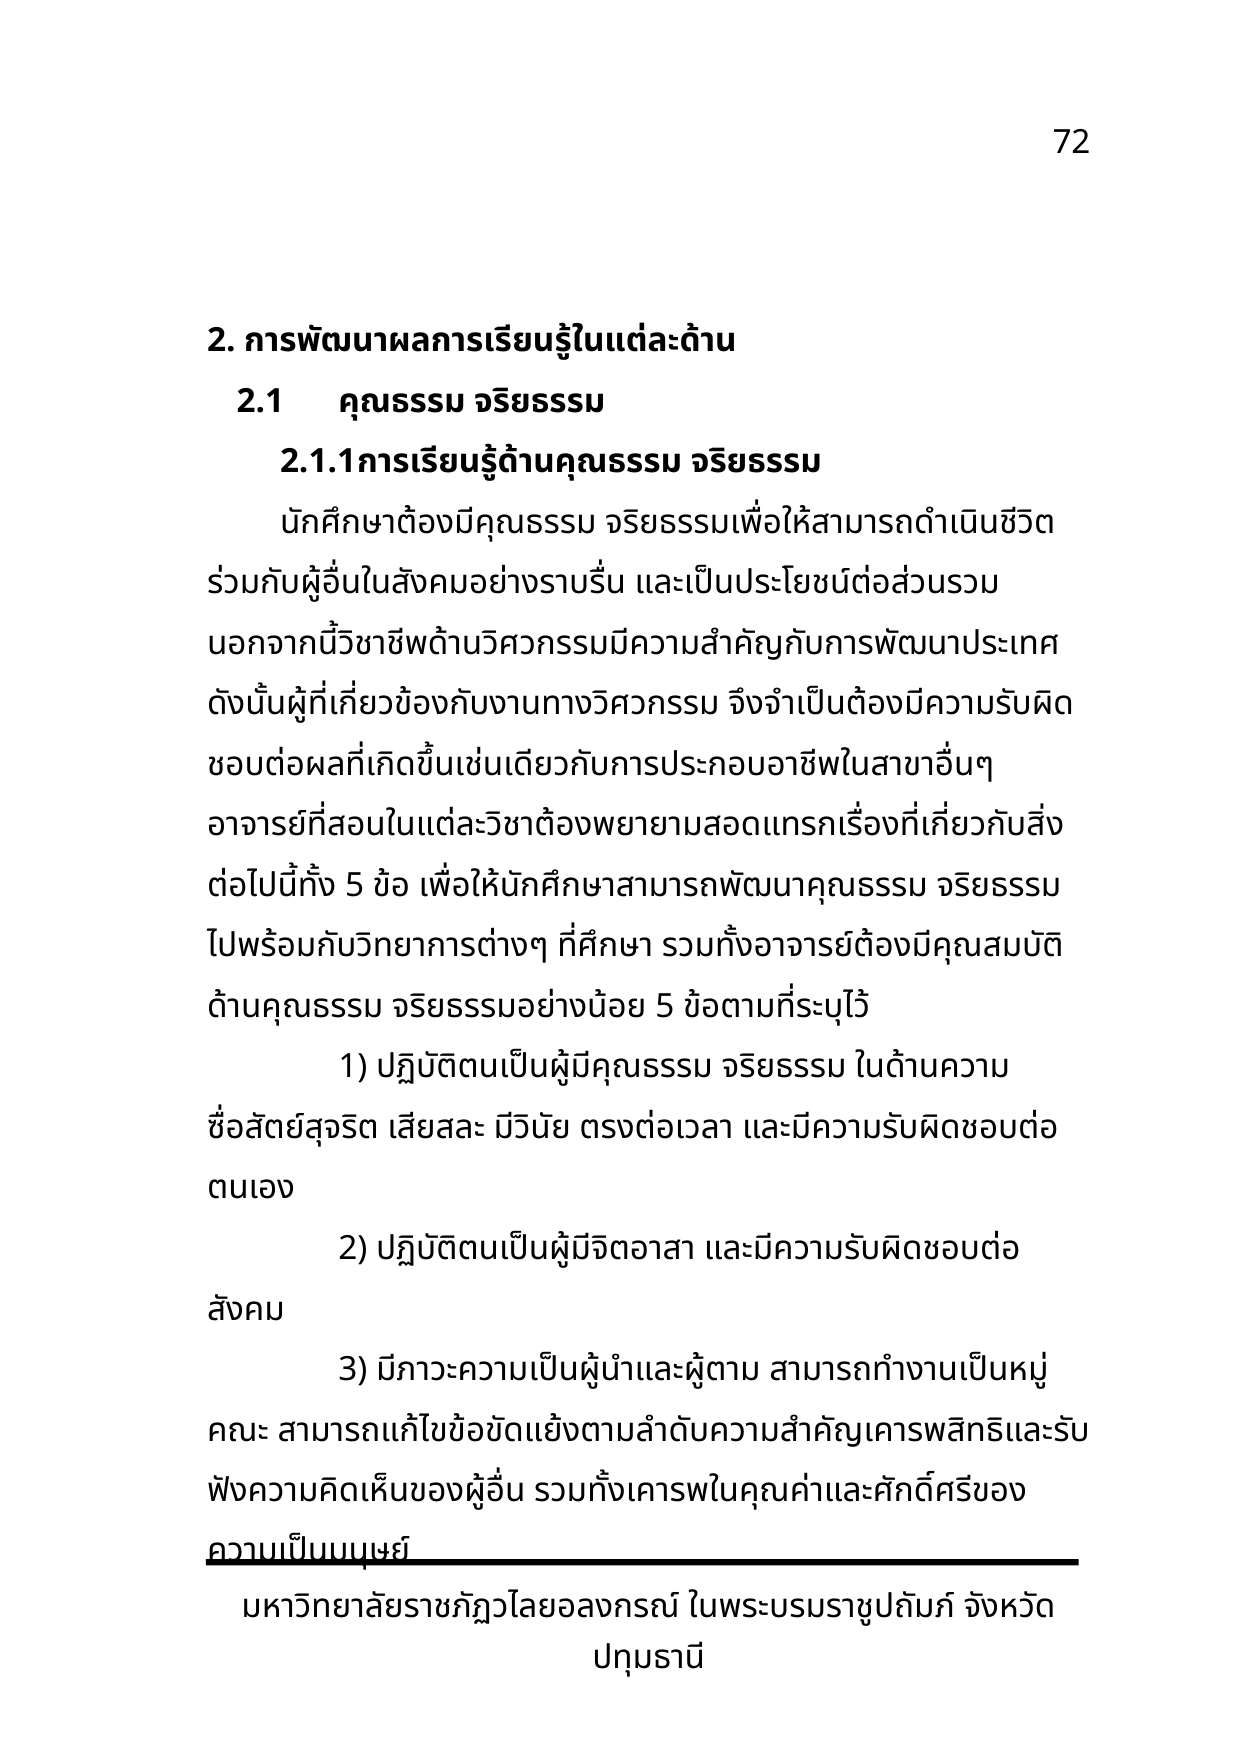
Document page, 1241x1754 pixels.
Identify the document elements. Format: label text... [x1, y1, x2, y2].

text 2. การพัฒนาผลการเรียนรู้ในแต่ละด้าน [207, 316, 1090, 366]
text 1) ปฏิบัติตนเป็นผู้มีคุณธรรม จริยธรรม ในด้านความซื่อสัตย์สุจริต เสียสละ มีวินัย ตรงต่อเวลา และมีความรับผิดชอบต่อตนเอง [207, 1042, 1090, 1214]
text 2.1.1 การเรียนรู้ด้านคุณธรรม จริยธรรม [280, 437, 1090, 488]
text นักศึกษาต้องมีคุณธรรม จริยธรรมเพื่อให้สามารถดำเนินชีวิตร่วมกับผู้อื่นในสังคมอย่างราบรื่น และเป็นประโยชน์ต่อส่วนรวม นอกจากนี้วิชาชีพด้านวิศวกรรมมีความสำคัญกับการพัฒนาประเทศ ดังนั้นผู้ที่เกี่ยวข้องกับงานทางวิศวกรรม จึงจำเป็นต้องมีความรับผิดชอบต่อผลที่เกิดขึ้นเช่นเดียวกับการประกอบอาชีพในสาขาอื่นๆ อาจารย์ที่สอนในแต่ละวิชาต้องพยายามสอดแทรกเรื่องที่เกี่ยวกับสิ่งต่อไปนี้ทั้ง 5 ข้อ เพื่อให้นักศึกษาสามารถพัฒนาคุณธรรม จริยธรรมไปพร้อมกับวิทยาการต่างๆ ที่ศึกษา รวมทั้งอาจารย์ต้องมีคุณสมบัติด้านคุณธรรม จริยธรรมอย่างน้อย 5 ข้อตามที่ระบุไว้ [207, 498, 1090, 1032]
text 2.1 คุณธรรม จริยธรรม [236, 376, 1090, 427]
text 2) ปฏิบัติตนเป็นผู้มีจิตอาสา และมีความรับผิดชอบต่อสังคม [207, 1224, 1090, 1335]
text 3) มีภาวะความเป็นผู้นำและผู้ตาม สามารถทำงานเป็นหมู่คณะ สามารถแก้ไขข้อขัดแย้งตามลำดับความสำคัญเคารพสิทธิและรับฟังความคิดเห็นของผู้อื่น รวมทั้งเคารพในคุณค่าและศักดิ์ศรีของความเป็นมนุษย์ [207, 1345, 1090, 1577]
